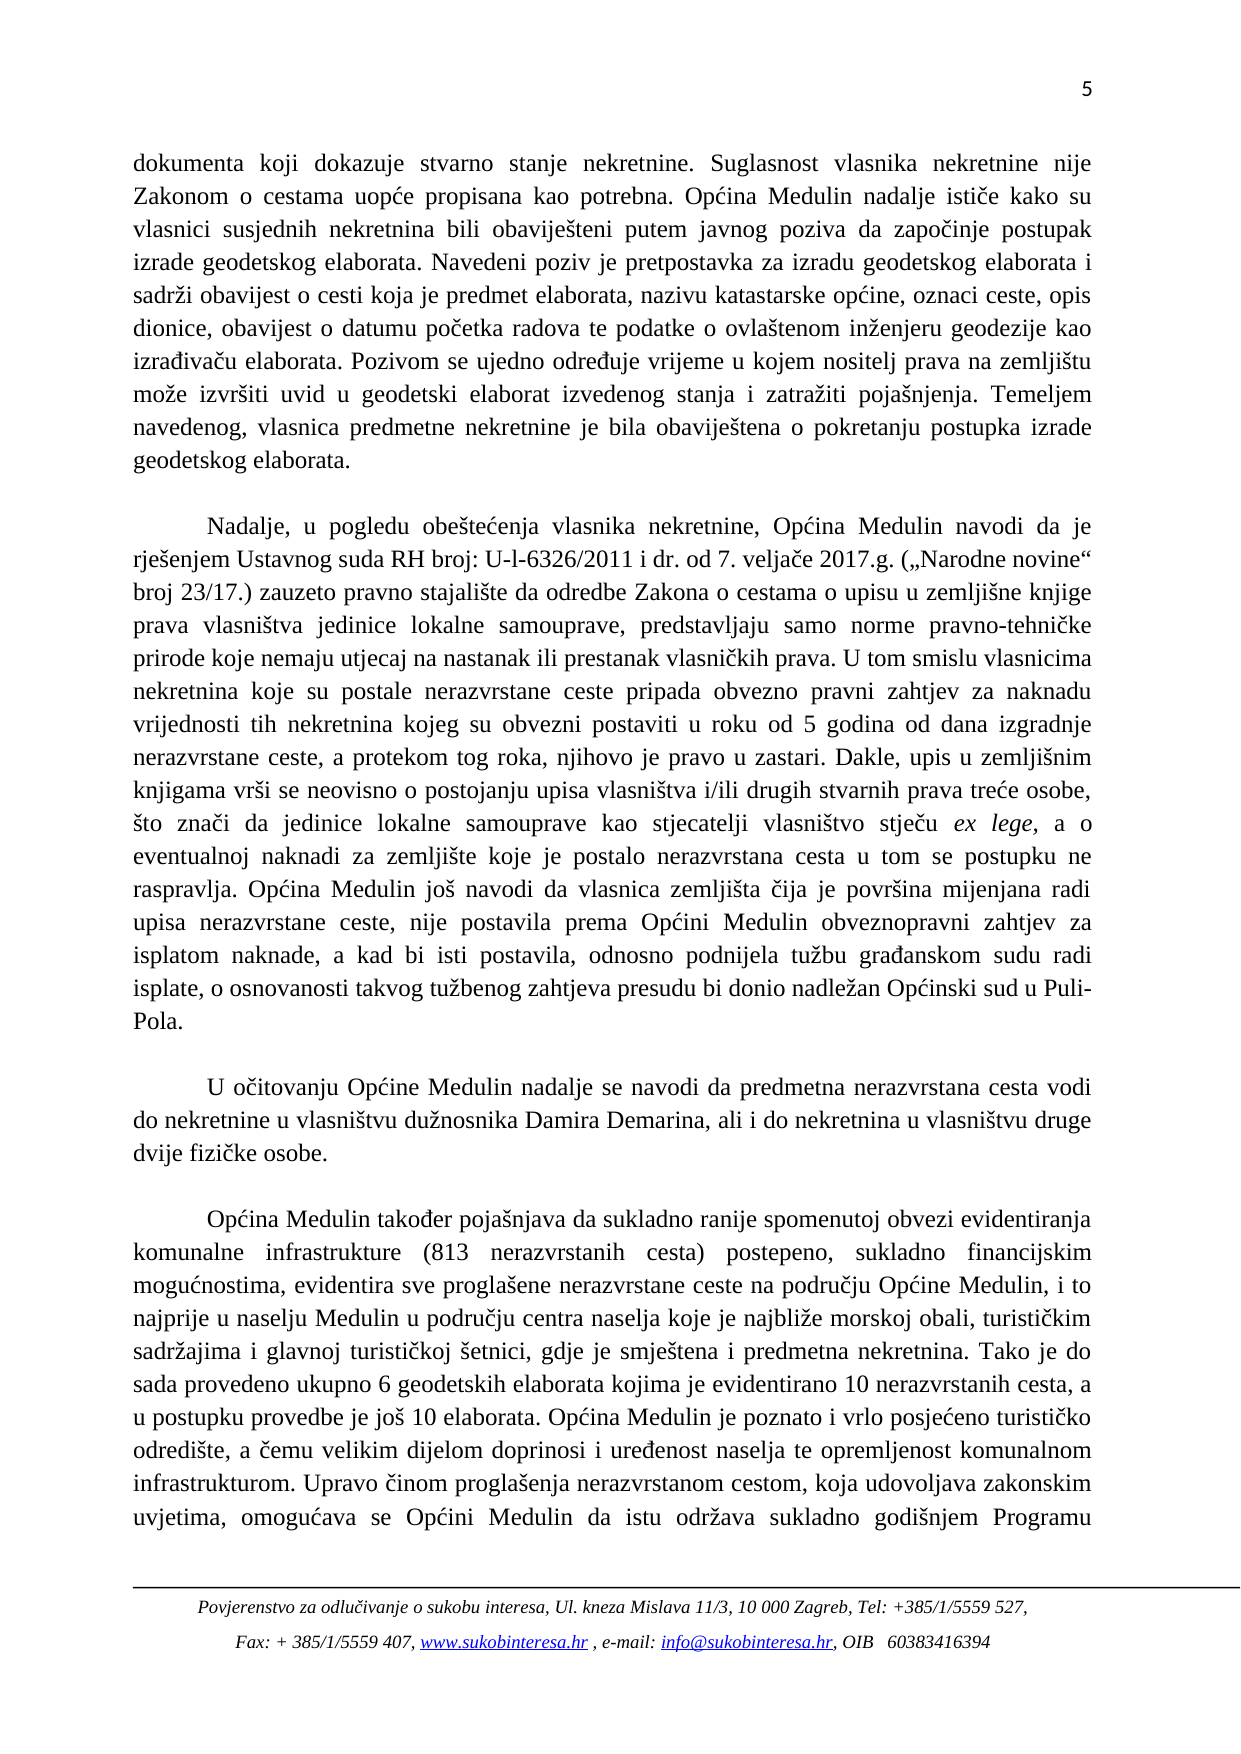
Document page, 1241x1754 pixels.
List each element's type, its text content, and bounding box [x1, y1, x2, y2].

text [133, 148, 1092, 474]
text U očitovanju Općine Medulin nadalje se navodi da predmetna nerazvrstana cesta vodi do nekretnine u vlasništvu dužnosnika Damira Demarina, ali i do nekretnina u vlasništvu druge dvije fizičke osobe. [133, 1072, 1092, 1167]
text Nadalje, u pogledu obeštećenja vlasnika nekretnine, Općina Medulin navodi da je rješenjem Ustavnog suda RH broj: U-l-6326/2011 i dr. od 7. veljače 2017.g. („Narodne novine“ broj 23/17.) zauzeto pravno stajalište da odredbe Zakona o cestama o upisu u zemljišne knjige prava vlasništva jedinice lokalne samouprave, predstavljaju samo norme pravno-tehničke prirode koje nemaju utjecaj na nastanak ili prestanak vlasničkih prava. U tom smislu vlasnicima nekretnina koje su postale nerazvrstane ceste pripada obvezno pravni zahtjev za naknadu vrijednosti tih nekretnina kojeg su obvezni postaviti u roku od 5 godina od dana izgradnje nerazvrstane ceste, a protekom tog roka, njihovo je pravo u zastari. Dakle, upis u zemljišnim knjigama vrši se neovisno o postojanju upisa vlasništva i/ili drugih stvarnih prava treće osobe, što znači da jedinice lokalne samouprave kao stjecatelji vlasništvo stječu ex lege, a o eventualnoj naknadi za zemljište koje je postalo nerazvrstana cesta u tom se postupku ne raspravlja. Općina Medulin još navodi da vlasnica zemljišta čija je površina mijenjana radi upisa nerazvrstane ceste, nije postavila prema Općini Medulin obveznopravni zahtjev za isplatom naknade, a kad bi isti postavila, odnosno podnijela tužbu građanskom sudu radi isplate, o osnovanosti takvog tužbenog zahtjeva presudu bi donio nadležan Općinski sud u Puli-Pola. [133, 511, 1092, 1035]
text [133, 1204, 1092, 1530]
